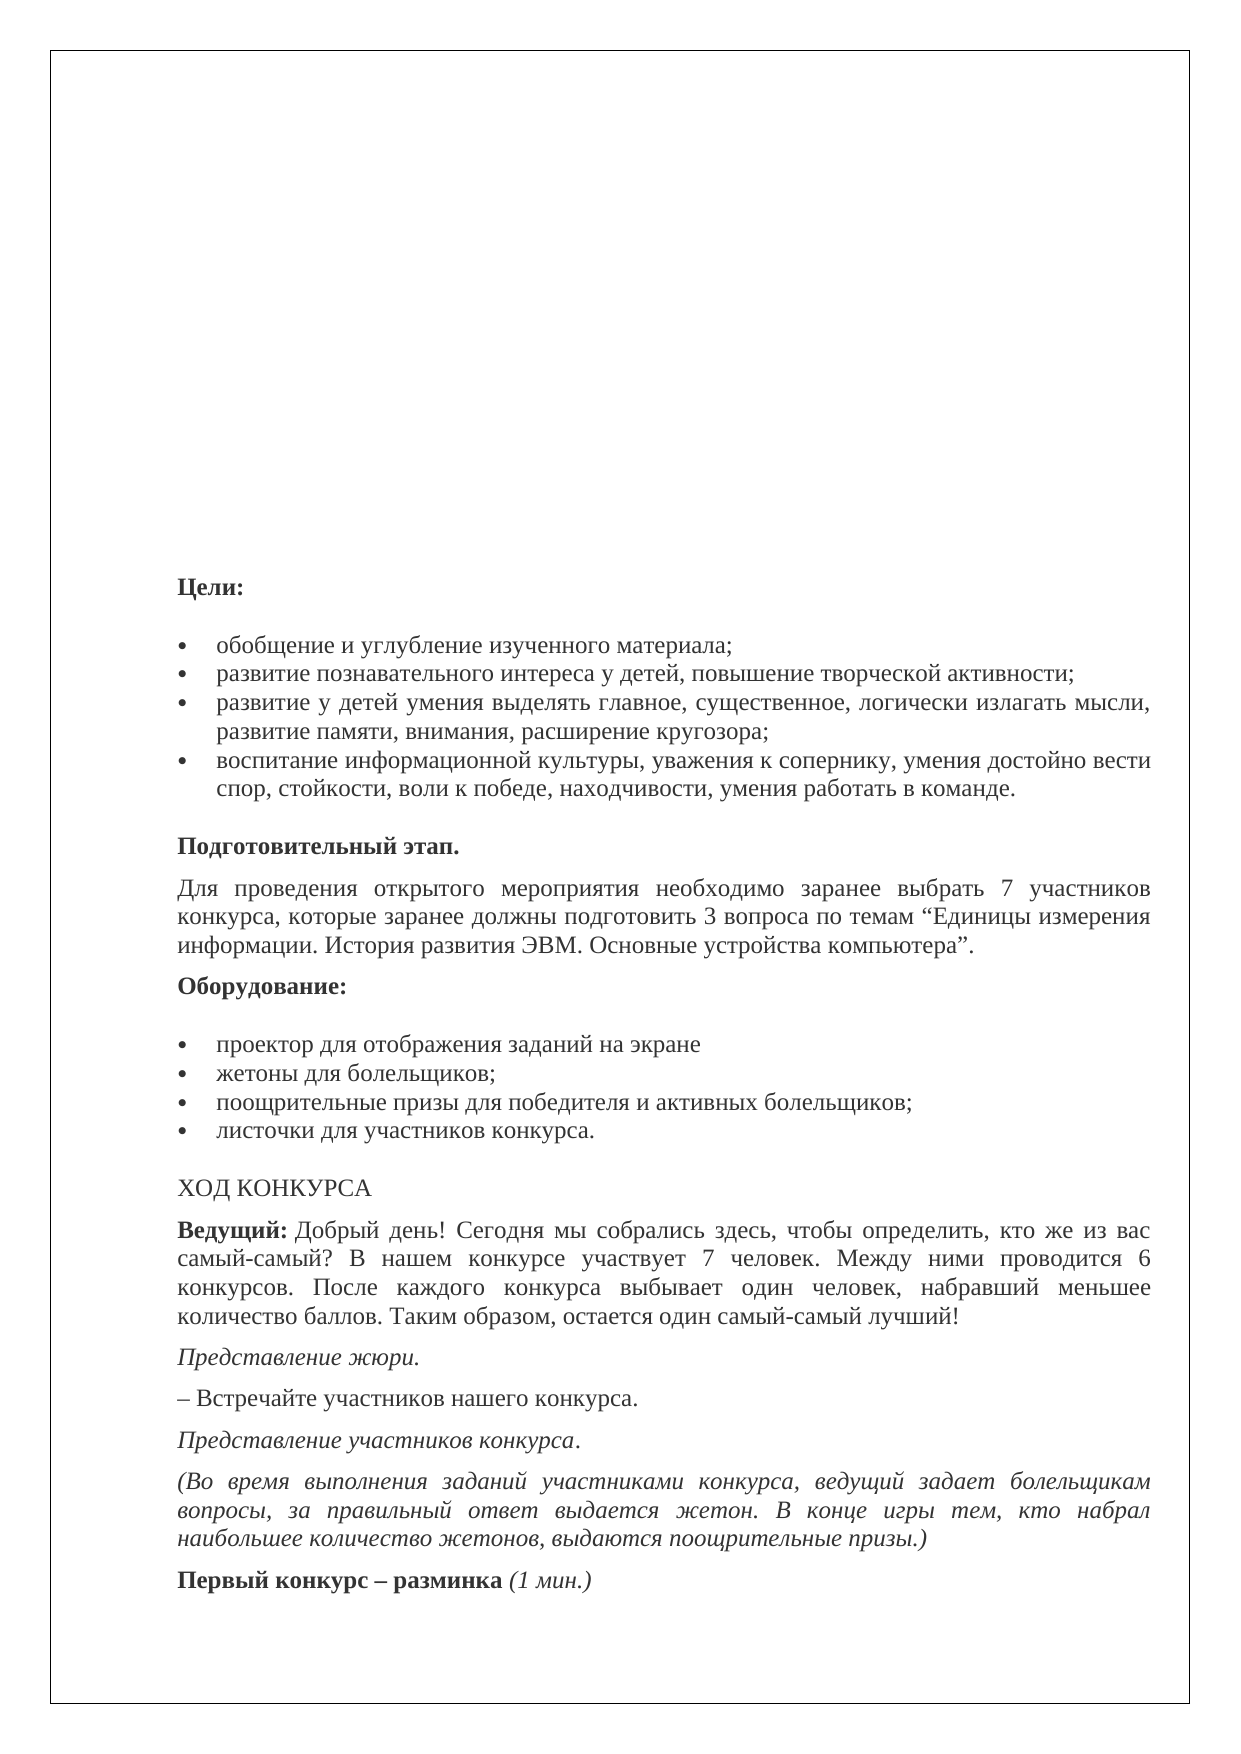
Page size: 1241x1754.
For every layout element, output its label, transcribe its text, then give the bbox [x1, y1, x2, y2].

list листочки для участников конкурса. [179, 1116, 1152, 1144]
text Первый конкурс – разминка (1 мин.) [177, 1565, 1152, 1593]
text Подготовительный этап. [177, 831, 1152, 860]
text ХОД КОНКУРСА [177, 1173, 1152, 1202]
list развитие познавательного интереса у детей, повышение творческой активности; [179, 658, 1152, 687]
text (Во время выполнения заданий участниками конкурса, ведущий задает болельщикам вопросы, за правильный ответ выдается жетон. В конце игры тем, кто набрал наибольшее количество жетонов, выдаются поощрительные призы.) [177, 1466, 1152, 1552]
list проектор для отображения заданий на экране [179, 1029, 1152, 1058]
list поощрительные призы для победителя и активных болельщиков; [179, 1087, 1152, 1116]
text Для проведения открытого мероприятия необходимо заранее выбрать 7 участников конкурса, которые заранее должны подготовить 3 вопроса по темам “Единицы измерения информации. История развития ЭВМ. Основные устройства компьютера”. [177, 873, 1152, 959]
text Оборудование: [177, 971, 1152, 1000]
text Цели: [177, 572, 1152, 601]
text Представление участников конкурса. [177, 1425, 1152, 1453]
text Ведущий: Добрый день! Сегодня мы собрались здесь, чтобы определить, кто же из вас самый-самый? В нашем конкурсе участвует 7 человек. Между ними проводится 6 конкурсов. После каждого конкурса выбывает один человек, набравший меньшее количество баллов. Таким образом, остается один самый-самый лучший! [177, 1215, 1152, 1330]
text – Встречайте участников нашего конкурса. [177, 1383, 1152, 1412]
text Представление жюри. [177, 1342, 1152, 1371]
list жетоны для болельщиков; [179, 1058, 1152, 1087]
list воспитание информационной культуры, уважения к сопернику, умения достойно вести спор, стойкости, воли к победе, находчивости, умения работать в команде. [179, 745, 1152, 802]
list развитие у детей умения выделять главное, существенное, логически излагать мысли, развитие памяти, внимания, расширение кругозора; [179, 687, 1152, 745]
list обобщение и углубление изученного материала; [179, 630, 1152, 658]
